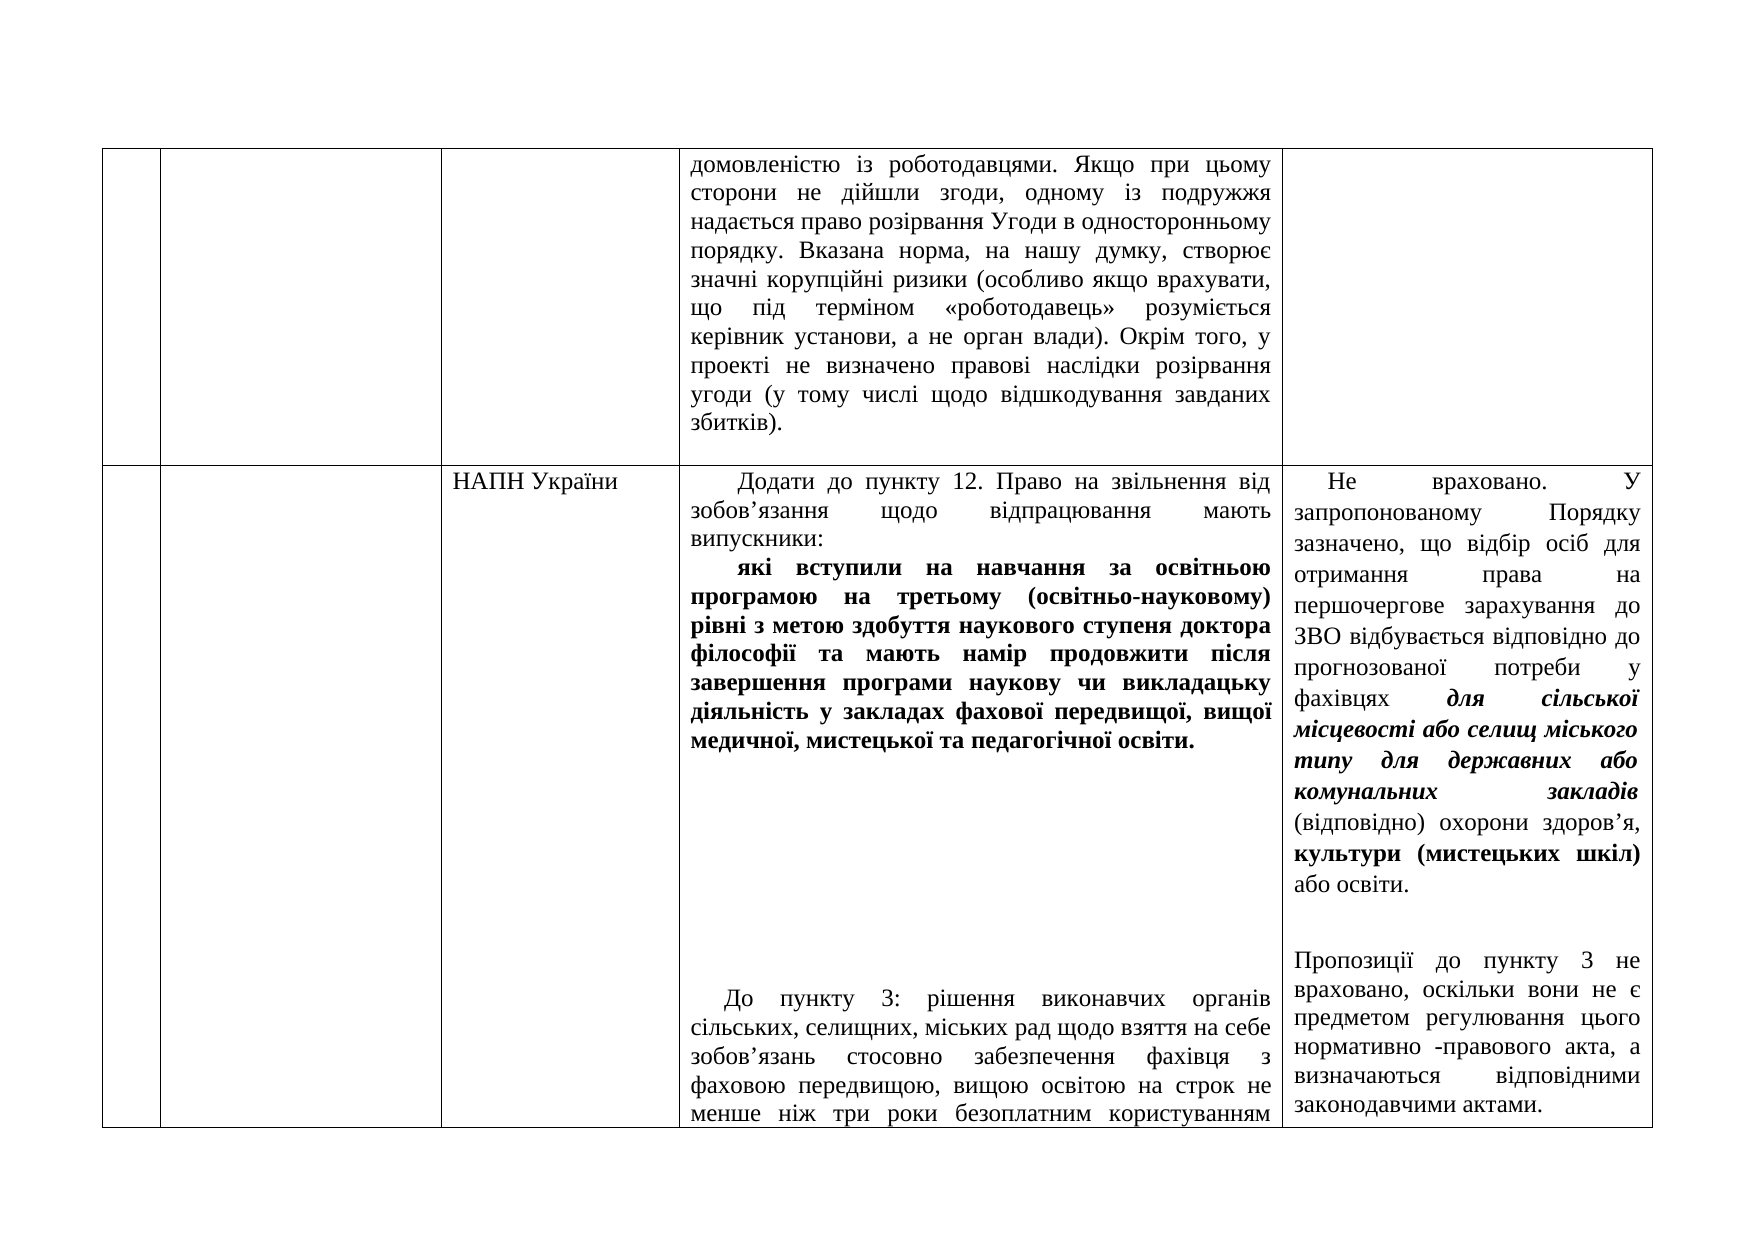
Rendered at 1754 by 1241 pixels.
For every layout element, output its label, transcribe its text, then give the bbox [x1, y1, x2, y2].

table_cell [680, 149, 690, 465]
table_cell [161, 466, 441, 1127]
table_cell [442, 149, 679, 465]
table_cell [161, 149, 441, 465]
table_cell 1. [103, 149, 160, 465]
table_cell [1283, 149, 1652, 465]
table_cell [1283, 466, 1652, 1127]
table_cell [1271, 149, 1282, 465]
table_cell НАПН України [442, 466, 679, 1127]
table_cell [103, 466, 160, 1127]
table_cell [680, 466, 1282, 1127]
